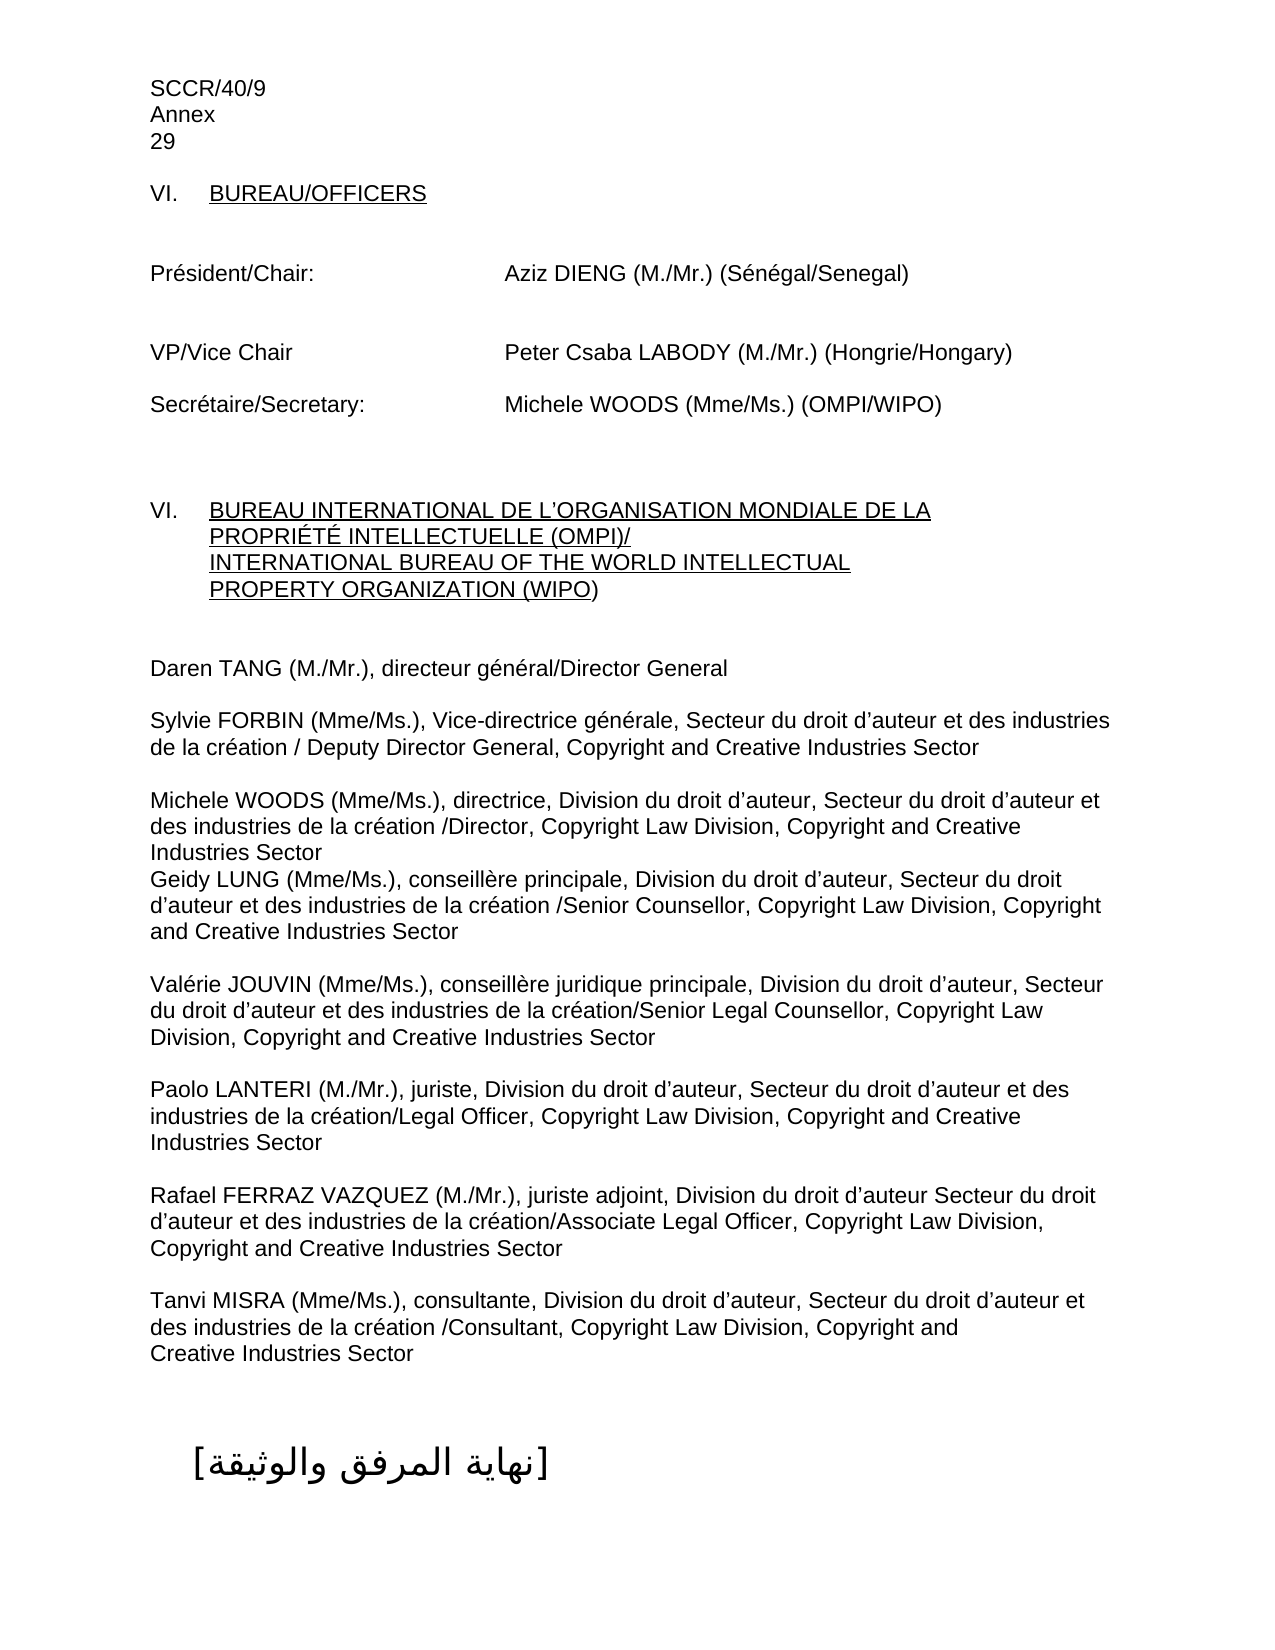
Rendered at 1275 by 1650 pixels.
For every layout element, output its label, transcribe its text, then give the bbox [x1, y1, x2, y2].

text Valérie JOUVIN (Mme/Ms.), conseillère juridique principale, Division du droit d’auteur, Secteur du droit d’auteur et des industries de la création/Senior Legal Counsellor, Copyright Law Division, Copyright and Creative Industries Sector [150, 971, 1125, 1050]
text Michele WOODS (Mme/Ms.), directrice, Division du droit d’auteur, Secteur du droit d’auteur et des industries de la création /Director, Copyright Law Division, Copyright and Creative Industries Sector [150, 787, 1125, 866]
text VP/Vice Chair Peter Csaba LABODY (M./Mr.) (Hongrie/Hongary) [150, 338, 1125, 365]
text Secrétaire/Secretary: Michele WOODS (Mme/Ms.) (OMPI/WIPO) [150, 391, 1125, 418]
text Geidy LUNG (Mme/Ms.), conseillère principale, Division du droit d’auteur, Secteur du droit d’auteur et des industries de la création /Senior Counsellor, Copyright Law Division, Copyright and Creative Industries Sector [150, 866, 1125, 945]
text Paolo LANTERI (M./Mr.), juriste, Division du droit d’auteur, Secteur du droit d’auteur et des industries de la création/Legal Officer, Copyright Law Division, Copyright and Creative Industries Sector [150, 1076, 1125, 1156]
text Sylvie FORBIN (Mme/Ms.), Vice-directrice générale, Secteur du droit d’auteur et des industries de la création / Deputy Director General, Copyright and Creative Industries Sector [150, 707, 1125, 760]
text Tanvi MISRA (Mme/Ms.), consultante, Division du droit d’auteur, Secteur du droit d’auteur et des industries de la création /Consultant, Copyright Law Division, Copyright and [150, 1287, 1125, 1340]
text Daren TANG (M./Mr.), directeur général/Director General [150, 655, 1125, 681]
list [نهاية المرفق والوثيقة] [150, 1441, 549, 1484]
text PROPRIÉTÉ INTELLECTUELLE (OMPI)/ INTERNATIONAL BUREAU OF THE WORLD INTELLECTUAL PROPERTY ORGANIZATION (WIPO) [209, 523, 1125, 602]
text Rafael FERRAZ VAZQUEZ (M./Mr.), juriste adjoint, Division du droit d’auteur Secteur du droit d’auteur et des industries de la création/Associate Legal Officer, Copyright Law Division, Copyright and Creative Industries Sector [150, 1182, 1125, 1261]
text VI. BUREAU/OFFICERS [150, 180, 1125, 207]
text VI. BUREAU INTERNATIONAL DE L’ORGANISATION MONDIALE DE LA [150, 497, 1125, 523]
text Président/Chair: Aziz DIENG (M./Mr.) (Sénégal/Senegal) [150, 259, 1125, 286]
text Creative Industries Sector [150, 1340, 1125, 1366]
